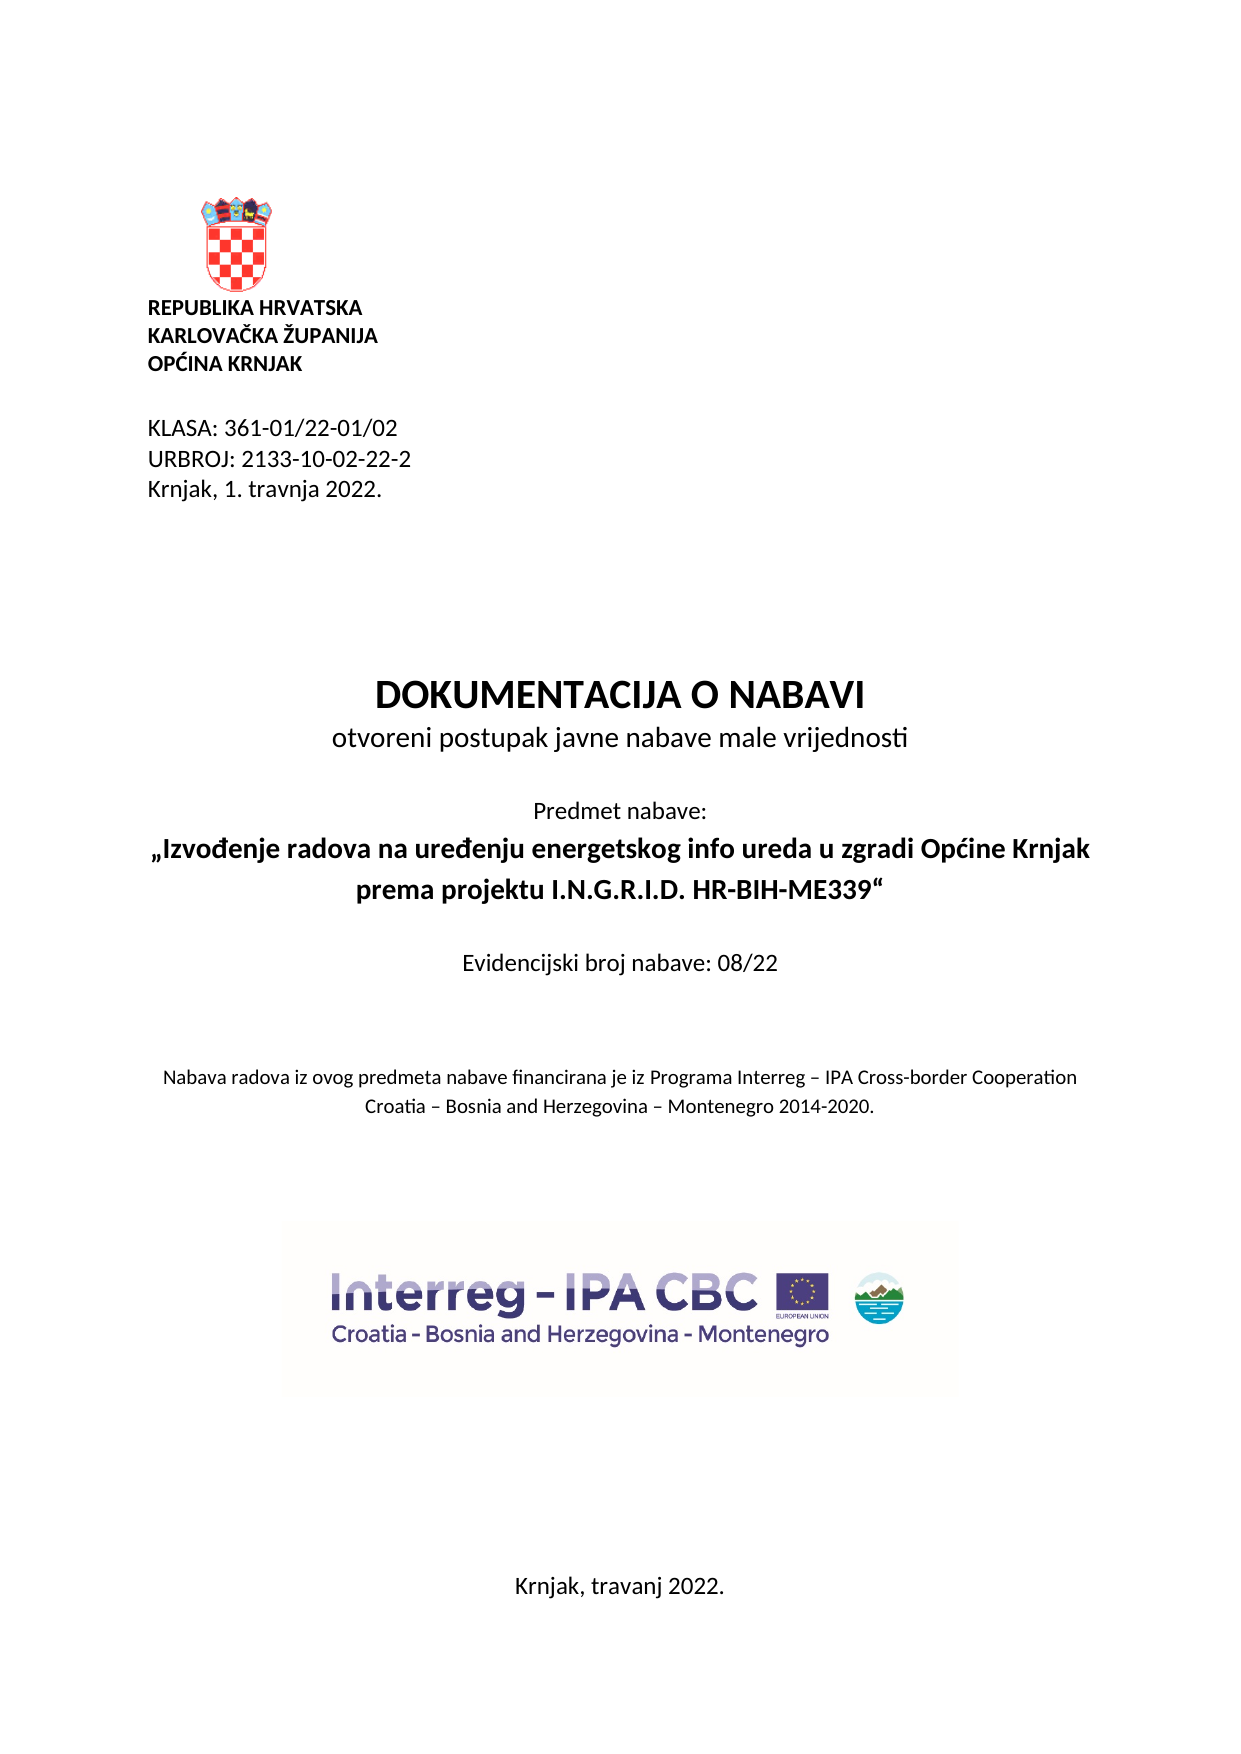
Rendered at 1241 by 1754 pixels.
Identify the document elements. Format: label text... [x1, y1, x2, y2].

text DOKUMENTACIJA O NABAVI [148, 668, 1093, 719]
picture [200, 197, 274, 293]
text „Izvođenje radova na uređenju energetskog info ureda u zgradi Općine Krnjak prema projektu I.N.G.R.I.D. HR-BIH-ME339“ [148, 830, 1093, 907]
text KLASA: 361-01/22-01/02 [148, 413, 1093, 443]
text REPUBLIKA HRVATSKA [148, 293, 1093, 321]
text URBROJ: 2133-10-02-22-2 [148, 443, 1093, 474]
text Nabava radova iz ovog predmeta nabave financirana je iz Programa Interreg – IPA Cross-border Cooperation Croatia – Bosnia and Herzegovina – Montenegro 2014-2020. [148, 1064, 1093, 1119]
text OPĆINA KRNJAK [148, 349, 1093, 377]
text otvoreni postupak javne nabave male vrijednosti [148, 719, 1093, 754]
text KARLOVAČKA ŽUPANIJA [148, 321, 1093, 349]
picture [281, 1221, 959, 1397]
text Krnjak, 1. travnja 2022. [148, 474, 1093, 504]
text Evidencijski broj nabave: 08/22 [148, 947, 1093, 978]
text Predmet nabave: [148, 795, 1093, 826]
text Krnjak, travanj 2022. [148, 1570, 1093, 1601]
